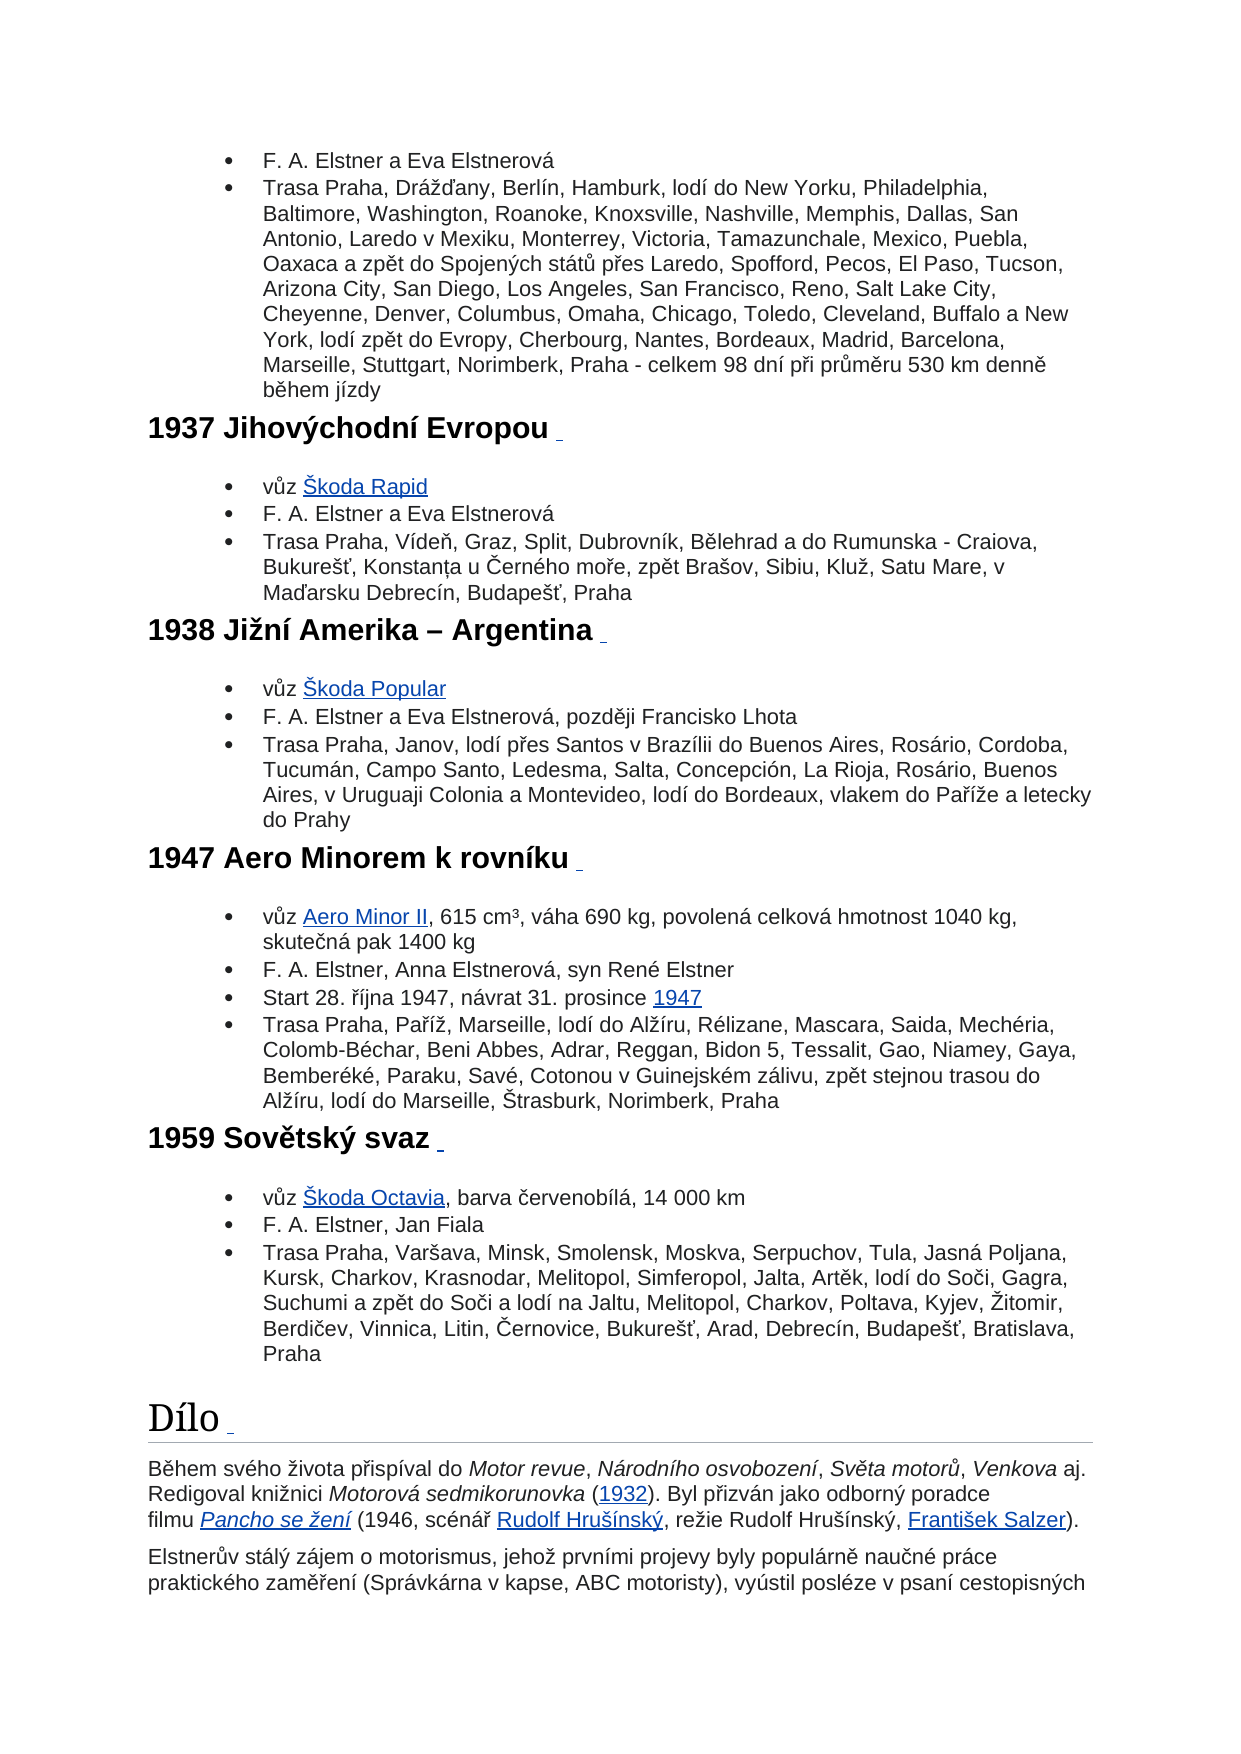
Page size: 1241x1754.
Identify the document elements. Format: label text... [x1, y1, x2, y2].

text 1937 Jihovýchodní Evropou [148, 410, 1093, 444]
text 1947 Aero Minorem k rovníku [148, 840, 1093, 875]
list vůz Škoda Popular [225, 676, 1093, 701]
list vůz Aero Minor II, 615 cm³, váha 690 kg, povolená celková hmotnost 1040 kg, skutečná pak 1400 kg [225, 904, 1093, 954]
list Trasa Praha, Vídeň, Graz, Split, Dubrovník, Bělehrad a do Rumunska - Craiova, Bukurešť, Konstanța u Černého moře, zpět Brašov, Sibiu, Kluž, Satu Mare, v Maďarsku Debrecín, Budapešť, Praha [225, 529, 1093, 605]
list Trasa Praha, Janov, lodí přes Santos v Brazílii do Buenos Aires, Rosário, Cordoba, Tucumán, Campo Santo, Ledesma, Salta, Concepción, La Rioja, Rosário, Buenos Aires, v Uruguaji Colonia a Montevideo, lodí do Bordeaux, vlakem do Paříže a letecky do Prahy [225, 732, 1093, 832]
list Start 28. října 1947, návrat 31. prosince 1947 [225, 984, 1093, 1010]
list F. A. Elstner a Eva Elstnerová [225, 501, 1093, 527]
list Trasa Praha, Varšava, Minsk, Smolensk, Moskva, Serpuchov, Tula, Jasná Poljana, Kursk, Charkov, Krasnodar, Melitopol, Simferopol, Jalta, Artěk, lodí do Soči, Gagra, Suchumi a zpět do Soči a lodí na Jaltu, Melitopol, Charkov, Poltava, Kyjev, Žitomir, Berdičev, Vinnica, Litin, Černovice, Bukurešť, Arad, Debrecín, Budapešť, Bratislava, Praha [225, 1240, 1093, 1366]
list F. A. Elstner a Eva Elstnerová, později Francisko Lhota [225, 704, 1093, 729]
list F. A. Elstner a Eva Elstnerová [225, 148, 1093, 173]
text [148, 1544, 1093, 1594]
list Trasa Praha, Drážďany, Berlín, Hamburk, lodí do New Yorku, Philadelphia, Baltimore, Washington, Roanoke, Knoxsville, Nashville, Memphis, Dallas, San Antonio, Laredo v Mexiku, Monterrey, Victoria, Tamazunchale, Mexico, Puebla, Oaxaca a zpět do Spojených států přes Laredo, Spofford, Pecos, El Paso, Tucson, Arizona City, San Diego, Los Angeles, San Francisco, Reno, Salt Lake City, Cheyenne, Denver, Columbus, Omaha, Chicago, Toledo, Cleveland, Buffalo a New York, lodí zpět do Evropy, Cherbourg, Nantes, Bordeaux, Madrid, Barcelona, Marseille, Stuttgart, Norimberk, Praha - celkem 98 dní při průměru 530 km denně během jízdy [225, 175, 1093, 402]
list Trasa Praha, Paříž, Marseille, lodí do Alžíru, Rélizane, Mascara, Saida, Mechéria, Colomb-Béchar, Beni Abbes, Adrar, Reggan, Bidon 5, Tessalit, Gao, Niamey, Gaya, Bemberéké, Paraku, Savé, Cotonou v Guinejském zálivu, zpět stejnou trasou do Alžíru, lodí do Marseille, Štrasburk, Norimberk, Praha [225, 1012, 1093, 1113]
list vůz Škoda Rapid [225, 474, 1093, 499]
text Dílo [148, 1391, 1093, 1442]
list F. A. Elstner, Jan Fiala [225, 1212, 1093, 1237]
text 1938 Jižní Amerika – Argentina [148, 612, 1093, 647]
list F. A. Elstner, Anna Elstnerová, syn René Elstner [225, 957, 1093, 982]
list vůz Škoda Octavia, barva červenobílá, 14 000 km [225, 1184, 1093, 1210]
text 1959 Sovětský svaz [148, 1121, 1093, 1155]
text Během svého života přispíval do Motor revue, Národního osvobození, Světa motorů, Venkova aj. Redigoval knižnici Motorová sedmikorunovka (1932). Byl přizván jako odborný poradce filmu Pancho se žení (1946, scénář Rudolf Hrušínský, režie Rudolf Hrušínský, František Salzer). [148, 1456, 1093, 1532]
